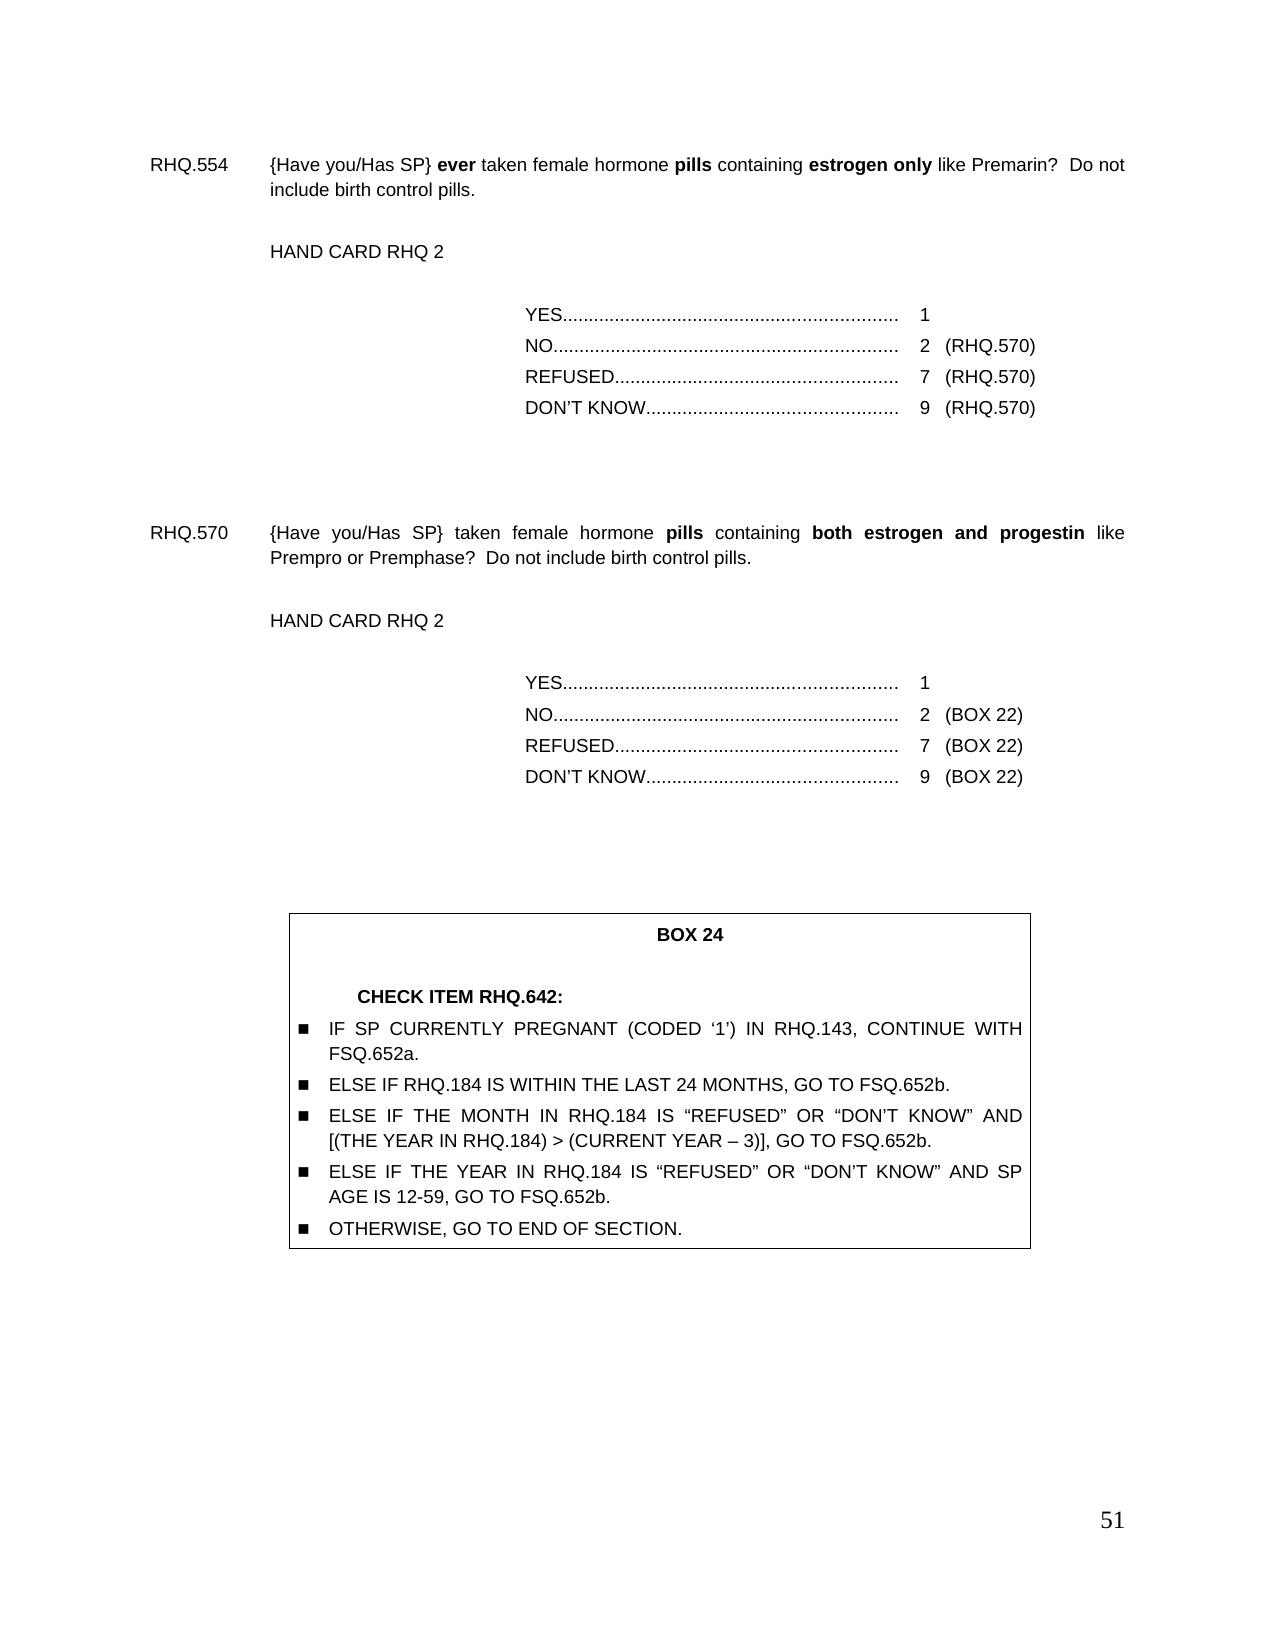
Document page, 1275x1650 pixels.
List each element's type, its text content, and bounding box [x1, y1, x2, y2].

text YES 1 [525, 669, 1125, 694]
text REFUSED 7 ( 22) [525, 731, 1125, 756]
text ’T KNOW 9 ( 22) [525, 762, 1125, 787]
text RHQ.570 {Have you/Has SP} taken female hormone pills containing both estrogen and progestin like Prempro or Premphase? Do not include birth control pills. [150, 519, 1125, 569]
text NO 2 ( 22) [525, 700, 1125, 725]
text HAND CARD RHQ 2 [150, 237, 1125, 262]
text ’T KNOW 9 (RHQ.570) [525, 394, 1125, 419]
text HAND CARD RHQ 2 [150, 606, 1125, 631]
text RHQ.554 {Have you/Has SP} ever taken female hormone pills containing estrogen only like Premarin? Do not include birth control pills. [150, 150, 1125, 200]
text NO 2 (RHQ.570) [525, 331, 1125, 356]
text REFUSED 7 (RHQ.570) [525, 362, 1125, 387]
text YES 1 [525, 300, 1125, 325]
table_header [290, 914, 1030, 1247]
